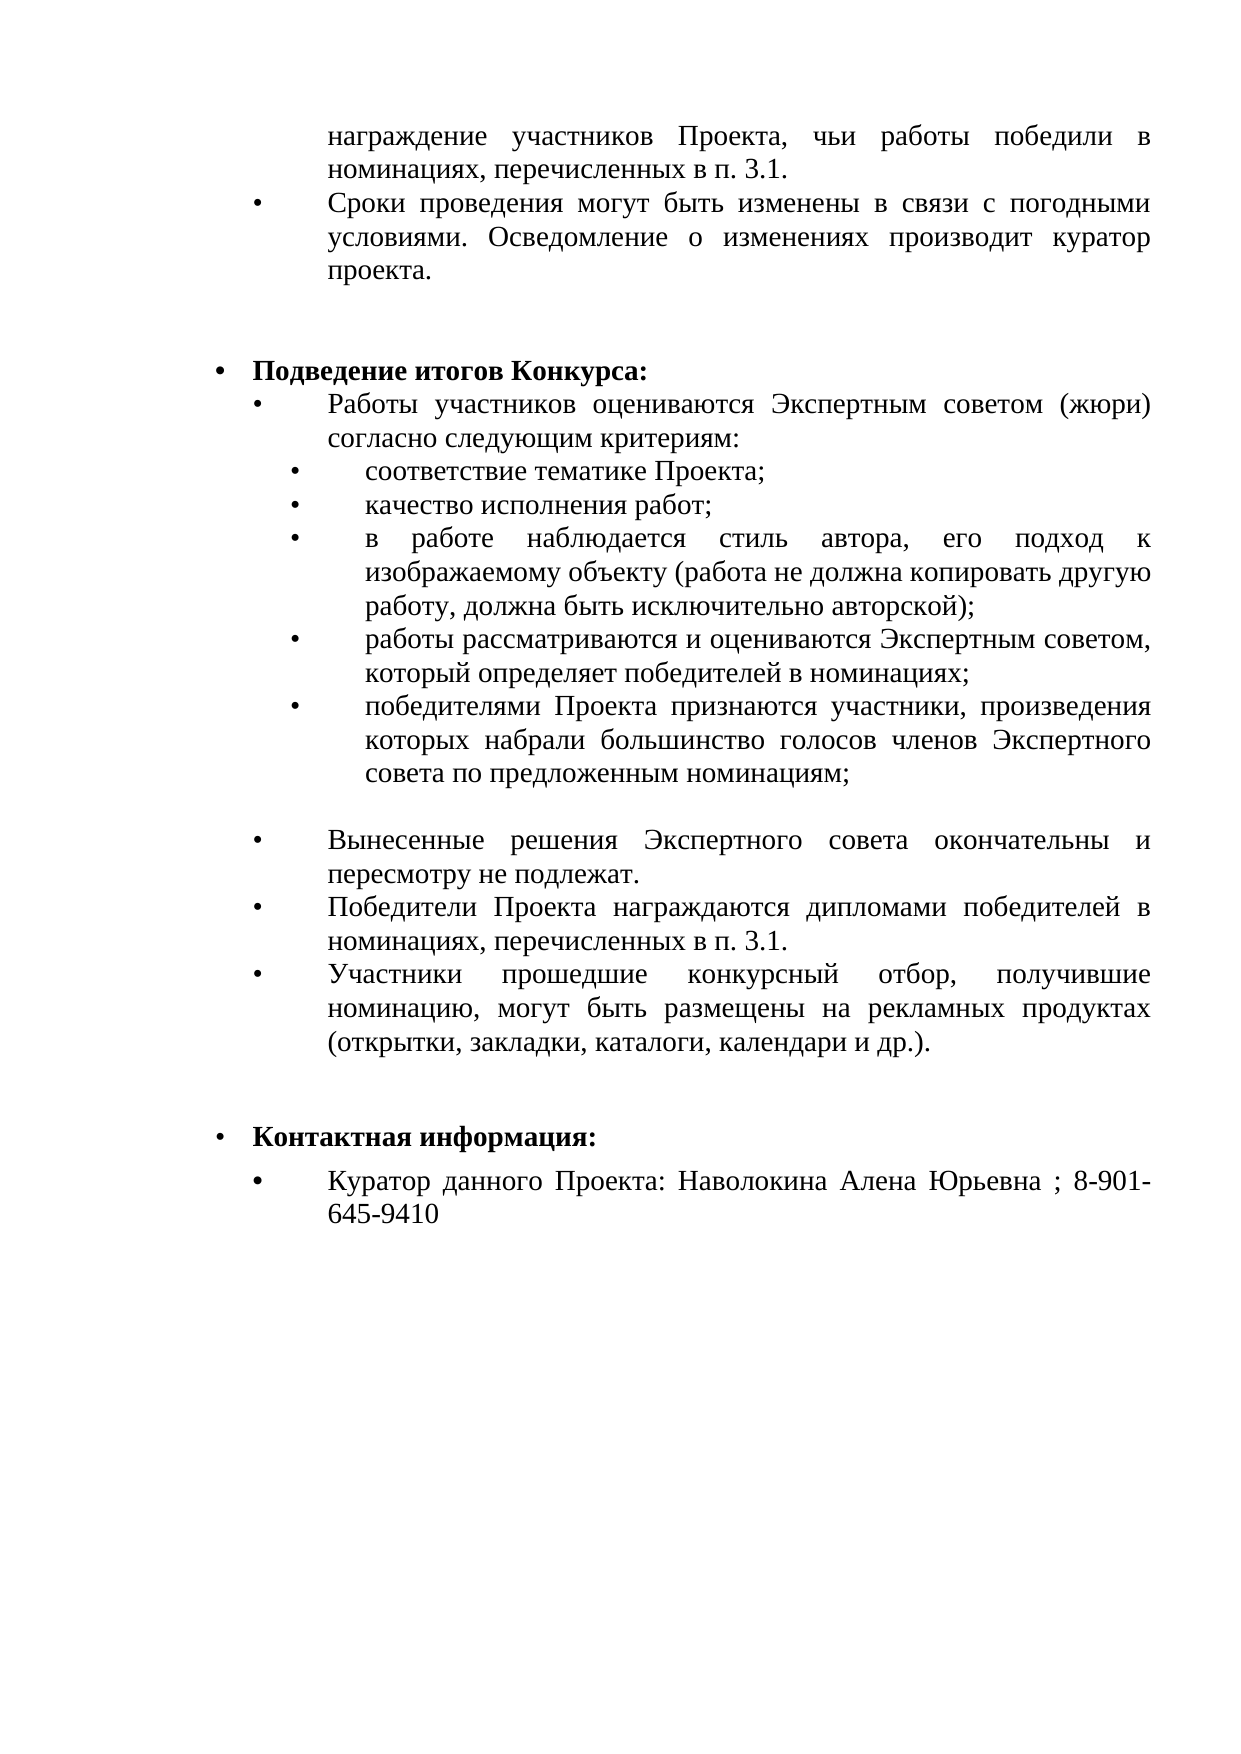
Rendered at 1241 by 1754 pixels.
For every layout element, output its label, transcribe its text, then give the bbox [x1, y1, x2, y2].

list Контактная информация: [215, 1119, 1152, 1152]
list в работе наблюдается стиль автора, его подход к изображаемому объекту (работа не должна копировать другую работу, должна быть исключительно авторской); [290, 521, 1152, 621]
list Вынесенные решения Экспертного совета окончательны и пересмотру не подлежат. [252, 822, 1152, 889]
list победителями Проекта признаются участники, произведения которых набрали большинство голосов членов Экспертного совета по предложенным номинациям; [290, 688, 1152, 789]
list Сроки проведения могут быть изменены в связи с погодными условиями. Осведомление о изменениях производит куратор проекта. [252, 185, 1152, 286]
list соответствие тематике Проекта; [290, 453, 1152, 487]
list Куратор данного Проекта: Наволокина Алена Юрьевна ; 8-901-645-9410 [252, 1163, 1152, 1230]
list качество исполнения работ; [290, 487, 1152, 521]
list Победители Проекта награждаются дипломами победителей в номинациях, перечисленных в п. 3.1. [252, 889, 1152, 957]
list работы рассматриваются и оцениваются Экспертным советом, который определяет победителей в номинациях; [290, 621, 1152, 688]
list Участники прошедшие конкурсный отбор, получившие номинацию, могут быть размещены на рекламных продуктах (открытки, закладки, каталоги, календари и др.). [252, 957, 1152, 1057]
list Подведение итогов Конкурса: [215, 353, 1152, 386]
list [252, 118, 1152, 185]
list Работы участников оцениваются Экспертным советом (жюри) согласно следующим критериям: [252, 386, 1152, 453]
